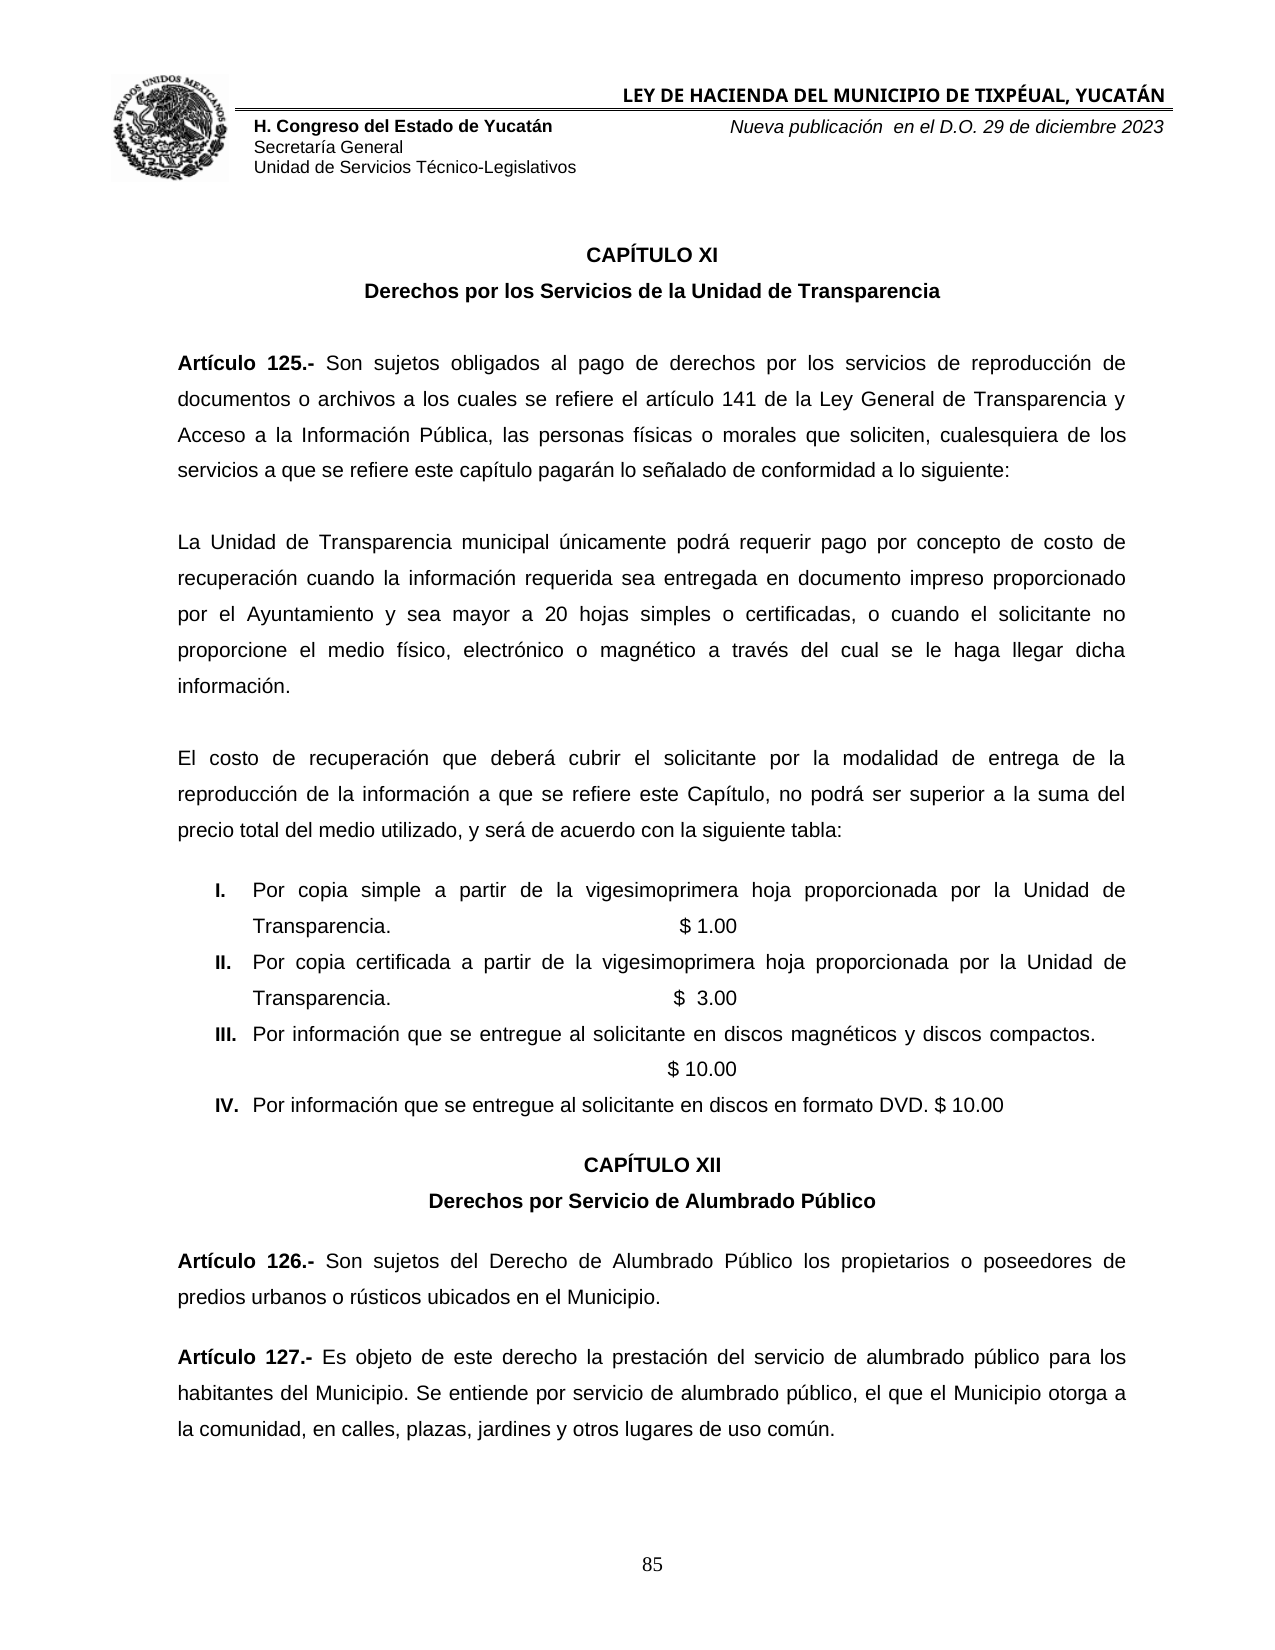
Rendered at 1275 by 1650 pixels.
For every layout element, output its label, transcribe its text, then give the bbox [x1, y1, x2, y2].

list Por copia certificada a partir de la vigesimoprimera hoja proporcionada por la Unidad de Transparencia. $ 3.00 [215, 949, 1127, 1009]
text CAPÍTULO XII [177, 1153, 1127, 1177]
text El costo de recuperación que deberá cubrir el solicitante por la modalidad de entrega de la reproducción de la información a que se refiere este Capítulo, no podrá ser superior a la suma del precio total del medio utilizado, y será de acuerdo con la siguiente tabla: [177, 746, 1127, 842]
text Artículo 127.- Es objeto de este derecho la prestación del servicio de alumbrado público para los habitantes del Municipio. Se entiende por servicio de alumbrado público, el que el Municipio otorga a la comunidad, en calles, plazas, jardines y otros lugares de uso común. [177, 1345, 1127, 1441]
text Derechos por Servicio de Alumbrado Público [177, 1189, 1127, 1213]
list Por copia simple a partir de la vigesimoprimera hoja proporcionada por la Unidad de Transparencia. $ 1.00 [215, 878, 1127, 937]
list Por información que se entregue al solicitante en discos en formato DVD. $ 10.00 [215, 1093, 1127, 1117]
text La Unidad de Transparencia municipal únicamente podrá requerir pago por concepto de costo de recuperación cuando la información requerida sea entregada en documento impreso proporcionado por el Ayuntamiento y sea mayor a 20 hojas simples o certificadas, o cuando el solicitante no proporcione el medio físico, electrónico o magnético a través del cual se le haga llegar dicha información. [177, 530, 1127, 698]
text Derechos por los Servicios de la Unidad de Transparencia [177, 279, 1127, 303]
list Por información que se entregue al solicitante en discos magnéticos y discos compactos. $ 10.00 [215, 1021, 1127, 1081]
text Artículo 126.- Son sujetos del Derecho de Alumbrado Público los propietarios o poseedores de predios urbanos o rústicos ubicados en el Municipio. [177, 1249, 1127, 1309]
text CAPÍTULO XI [177, 243, 1127, 267]
text Artículo 125.- Son sujetos obligados al pago de derechos por los servicios de reproducción de documentos o archivos a los cuales se refiere el artículo 141 de la Ley General de Transparencia y Acceso a la Información Pública, las personas físicas o morales que soliciten, cualesquiera de los servicios a que se refiere este capítulo pagarán lo señalado de conformidad a lo siguiente: [177, 351, 1127, 482]
